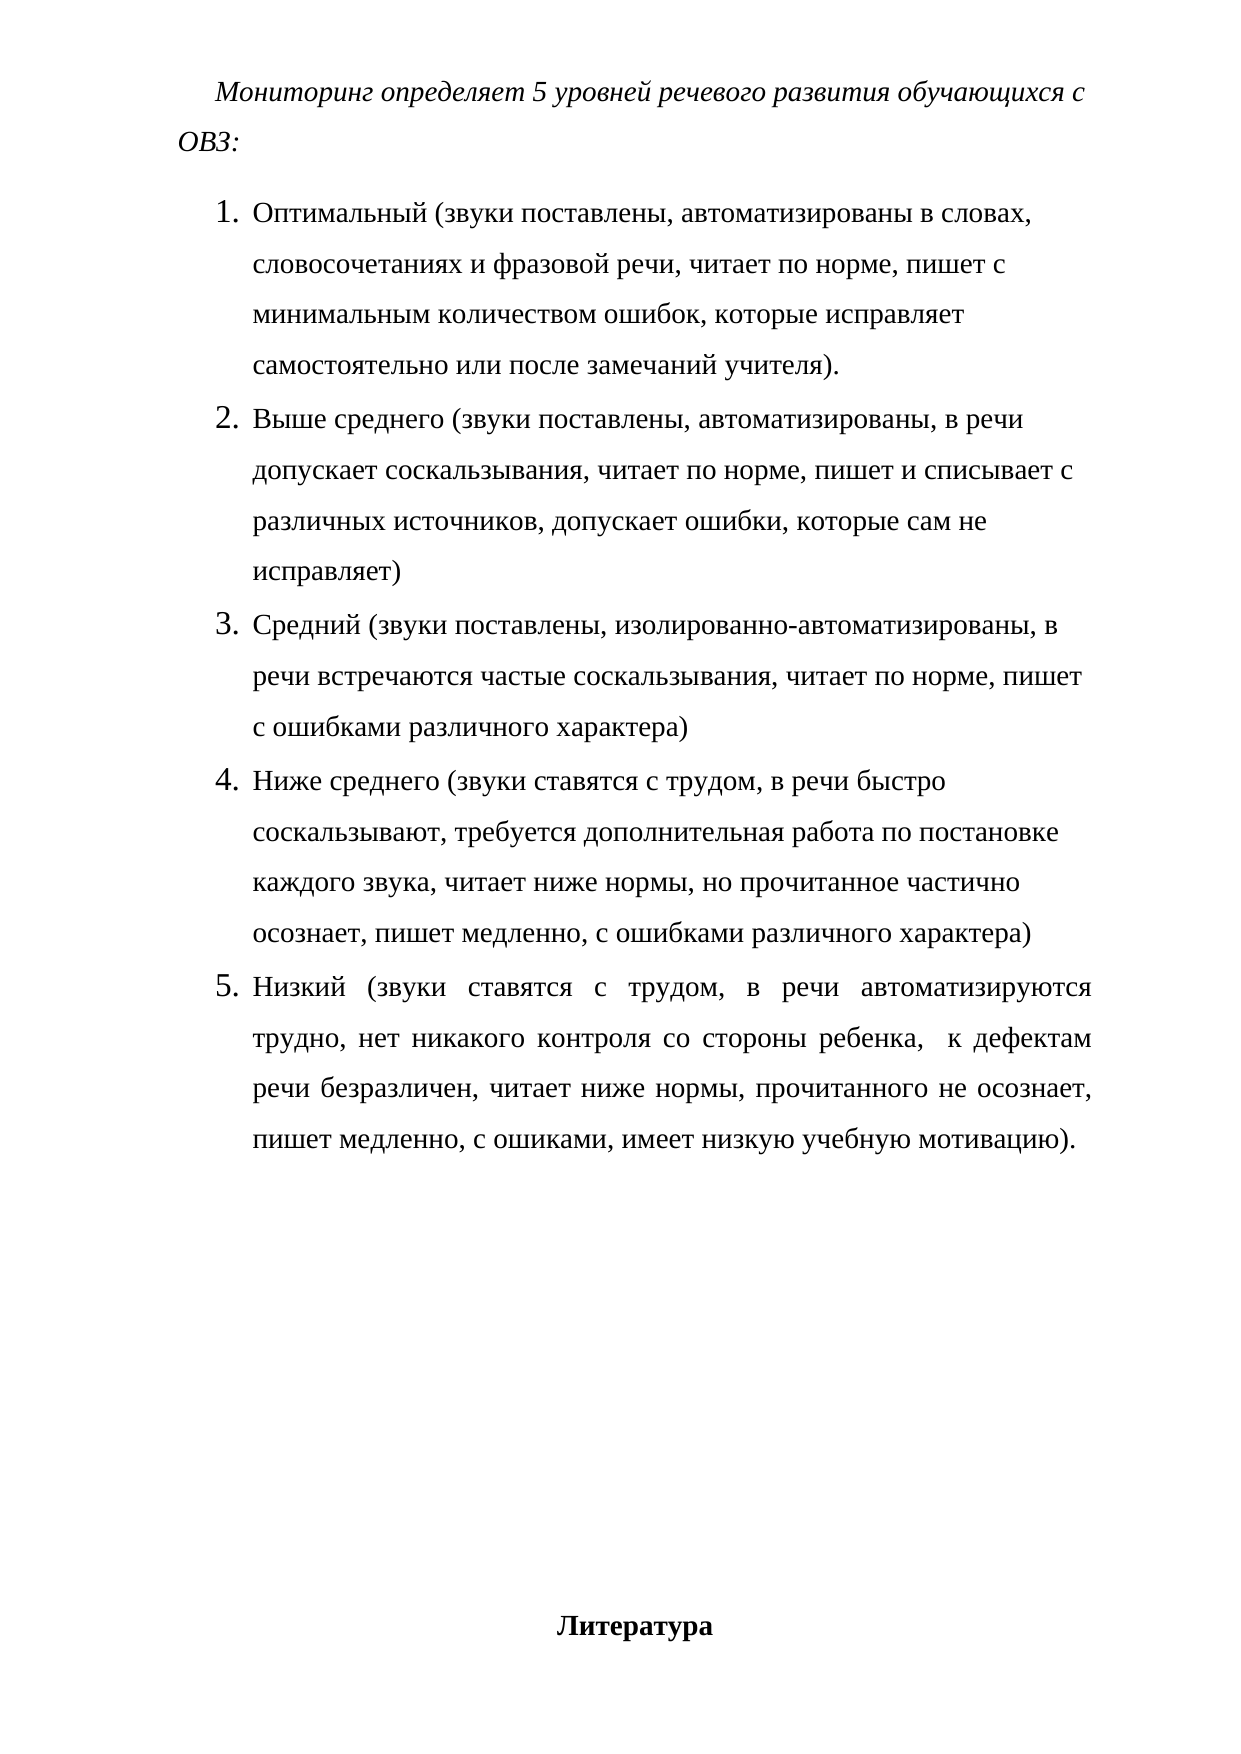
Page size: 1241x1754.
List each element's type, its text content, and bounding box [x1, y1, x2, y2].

list Оптимальный (звуки поставлены, автоматизированы в словах, словосочетаниях и фразовой речи, читает по норме, пишет с минимальным количеством ошибок, которые исправляет самостоятельно или после замечаний учителя). [215, 191, 1093, 380]
list Средний (звуки поставлены, изолированно-автоматизированы, в речи встречаются частые соскальзывания, читает по норме, пишет с ошибками различного характера) [215, 603, 1093, 742]
list Низкий (звуки ставятся с трудом, в речи автоматизируются трудно, нет никакого контроля со стороны ребенка, к дефектам речи безразличен, читает ниже нормы, прочитанного не осознает, пишет медленно, с ошиками, имеет низкую учебную мотивацию). [215, 965, 1093, 1154]
text Литература [177, 1608, 1093, 1642]
text Мониторинг определяет 5 уровней речевого развития обучающихся с ОВЗ: [177, 74, 1093, 158]
list Выше среднего (звуки поставлены, автоматизированы, в речи допускает соскальзывания, читает по норме, пишет и списывает с различных источников, допускает ошибки, которые сам не исправляет) [215, 397, 1093, 586]
list Ниже среднего (звуки ставятся с трудом, в речи быстро соскальзывают, требуется дополнительная работа по постановке каждого звука, читает ниже нормы, но прочитанное частично осознает, пишет медленно, с ошибками различного характера) [215, 759, 1093, 948]
